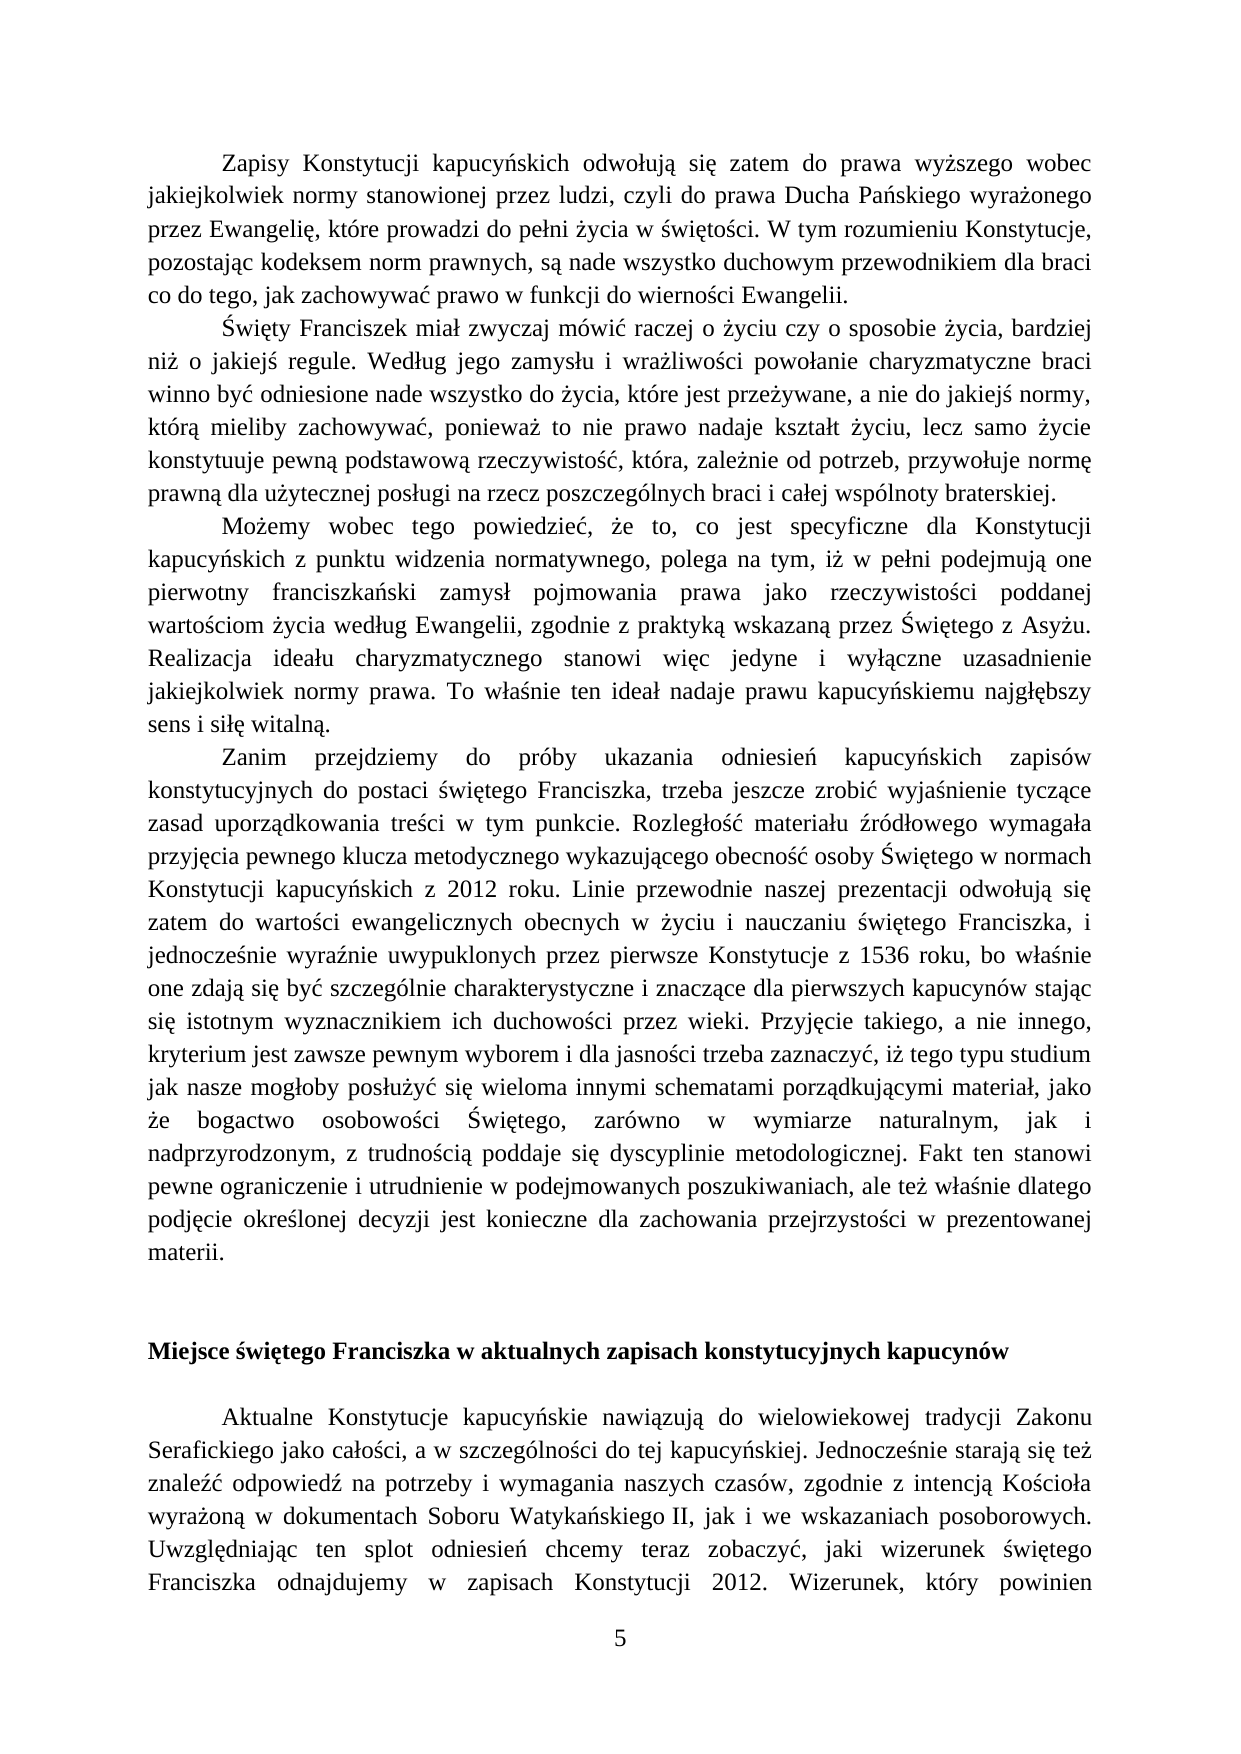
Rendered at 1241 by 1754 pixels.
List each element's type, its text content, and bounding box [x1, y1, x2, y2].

text Możemy wobec tego powiedzieć, że to, co jest specyficzne dla Konstytucji kapucyńskich z punktu widzenia normatywnego, polega na tym, iż w pełni podejmują one pierwotny franciszkański zamysł pojmowania prawa jako rzeczywistości poddanej wartościom życia według Ewangelii, zgodnie z praktyką wskazaną przez Świętego z Asyżu. Realizacja ideału charyzmatycznego stanowi więc jedyne i wyłączne uzasadnienie jakiejkolwiek normy prawa. To właśnie ten ideał nadaje prawu kapucyńskiemu najgłębszy sens i siłę witalną. [148, 511, 1093, 738]
text Święty Franciszek miał zwyczaj mówić raczej o życiu czy o sposobie życia, bardziej niż o jakiejś regule. Według jego zamysłu i wrażliwości powołanie charyzmatyczne braci winno być odniesione nade wszystko do życia, które jest przeżywane, a nie do jakiejś normy, którą mieliby zachowywać, ponieważ to nie prawo nadaje kształt życiu, lecz samo życie konstytuuje pewną podstawową rzeczywistość, która, zależnie od potrzeb, przywołuje normę prawną dla użytecznej posługi na rzecz poszczególnych braci i całej wspólnoty braterskiej. [148, 313, 1093, 507]
text Zanim przejdziemy do próby ukazania odniesień kapucyńskich zapisów konstytucyjnych do postaci świętego Franciszka, trzeba jeszcze zrobić wyjaśnienie tyczące zasad uporządkowania treści w tym punkcie. Rozległość materiału źródłowego wymagała przyjęcia pewnego klucza metodycznego wykazującego obecność osoby Świętego w normach Konstytucji kapucyńskich z 2012 roku. Linie przewodnie naszej prezentacji odwołują się zatem do wartości ewangelicznych obecnych w życiu i nauczaniu świętego Franciszka, i jednocześnie wyraźnie uwypuklonych przez pierwsze Konstytucje z 1536 roku, bo właśnie one zdają się być szczególnie charakterystyczne i znaczące dla pierwszych kapucynów stając się istotnym wyznacznikiem ich duchowości przez wieki. Przyjęcie takiego, a nie innego, kryterium jest zawsze pewnym wyborem i dla jasności trzeba zaznaczyć, iż tego typu studium jak nasze mogłoby posłużyć się wieloma innymi schematami porządkującymi materiał, jako że bogactwo osobowości Świętego, zarówno w wymiarze naturalnym, jak i nadprzyrodzonym, z trudnością poddaje się dyscyplinie metodologicznej. Fakt ten stanowi pewne ograniczenie i utrudnienie w podejmowanych poszukiwaniach, ale też właśnie dlatego podjęcie określonej decyzji jest konieczne dla zachowania przejrzystości w prezentowanej materii. [148, 742, 1093, 1266]
text Miejsce świętego Franciszka w aktualnych zapisach konstytucyjnych kapucynów [148, 1336, 1093, 1365]
text Zapisy Konstytucji kapucyńskich odwołują się zatem do prawa wyższego wobec jakiejkolwiek normy stanowionej przez ludzi, czyli do prawa Ducha Pańskiego wyrażonego przez Ewangelię, które prowadzi do pełni życia w świętości. W tym rozumieniu Konstytucje, pozostając kodeksem norm prawnych, są nade wszystko duchowym przewodnikiem dla braci co do tego, jak zachowywać prawo w funkcji do wierności Ewangelii. [148, 148, 1093, 308]
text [148, 1402, 1093, 1596]
